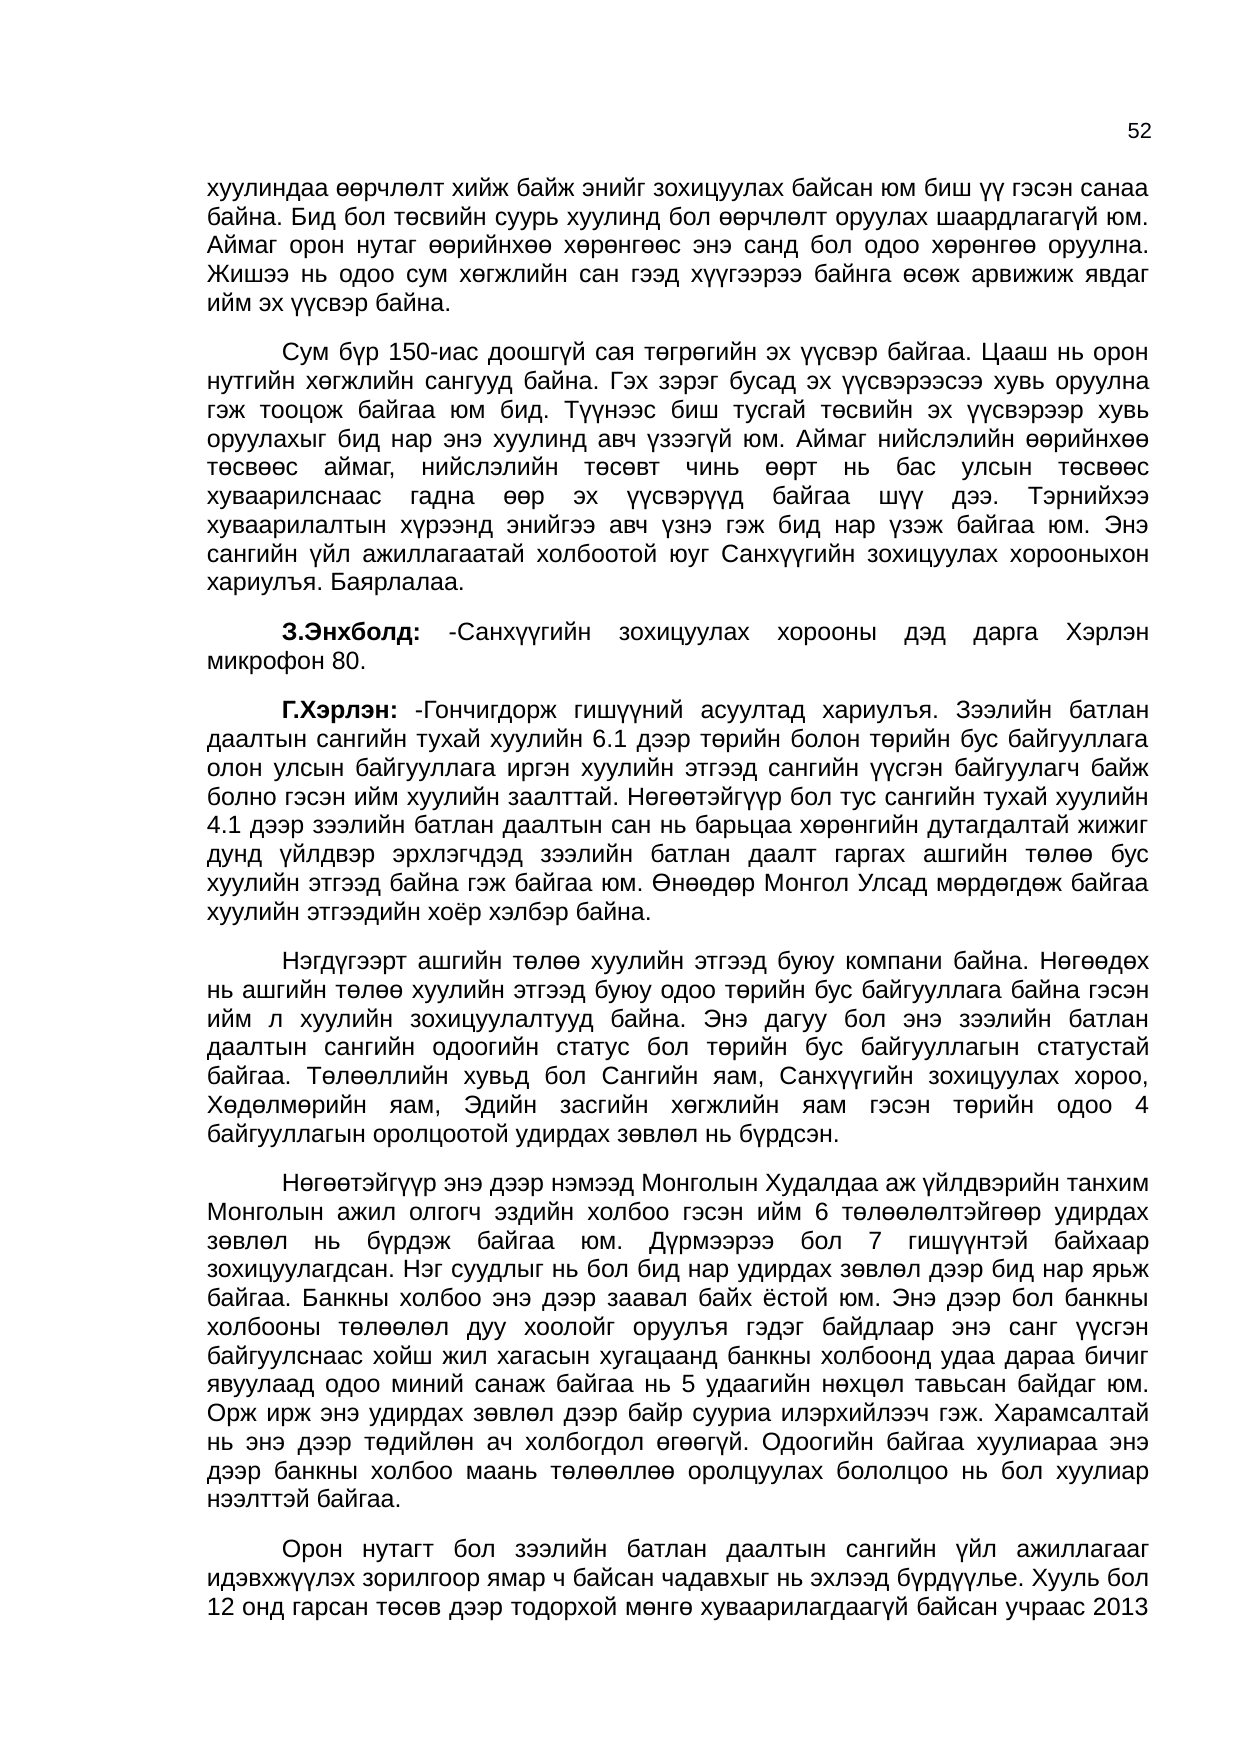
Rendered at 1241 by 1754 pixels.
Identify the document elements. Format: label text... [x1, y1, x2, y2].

text Нэгдүгээрт ашгийн төлөө хуулийн этгээд буюу компани байна. Нөгөөдөх нь ашгийн төлөө хуулийн этгээд буюу одоо төрийн бус байгууллага байна гэсэн ийм л хуулийн зохицуулалтууд байна. Энэ дагуу бол энэ зээлийн батлан даалтын сангийн одоогийн статус бол төрийн бус байгууллагын статустай байгаа. Төлөөллийн хувьд бол Сангийн яам, Санхүүгийн зохицуулах хороо, Хөдөлмөрийн яам, Эдийн засгийн хөгжлийн яам гэсэн төрийн одоо 4 байгууллагын оролцоотой удирдах зөвлөл нь бүрдсэн. [207, 946, 1150, 1147]
text Г.Хэрлэн: -Гончигдорж гишүүний асуултад хариулъя. Зээлийн батлан даалтын сангийн тухай хуулийн 6.1 дээр төрийн болон төрийн бус байгууллага олон улсын байгууллага иргэн хуулийн этгээд сангийн үүсгэн байгуулагч байж болно гэсэн ийм хуулийн заалттай. Нөгөөтэйгүүр бол тус сангийн тухай хуулийн 4.1 дээр зээлийн батлан даалтын сан нь барьцаа хөрөнгийн дутагдалтай жижиг дунд үйлдвэр эрхлэгчдэд зээлийн батлан даалт гаргах ашгийн төлөө бус хуулийн этгээд байна гэж байгаа юм. Өнөөдөр Монгол Улсад мөрдөгдөж байгаа хуулийн этгээдийн хоёр хэлбэр байна. [207, 695, 1150, 925]
text З.Энхболд: -Санхүүгийн зохицуулах хорооны дэд дарга Хэрлэн микрофон 80. [207, 617, 1150, 674]
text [207, 1534, 1150, 1620]
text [207, 173, 1150, 317]
text Сум бүр 150-иас доошгүй сая төгрөгийн эх үүсвэр байгаа. Цааш нь орон нутгийн хөгжлийн сангууд байна. Гэх зэрэг бусад эх үүсвэрээсээ хувь оруулна гэж тооцож байгаа юм бид. Түүнээс биш тусгай төсвийн эх үүсвэрээр хувь оруулахыг бид нар энэ хуулинд авч үзээгүй юм. Аймаг нийслэлийн өөрийнхөө төсвөөс аймаг, нийслэлийн төсөвт чинь өөрт нь бас улсын төсвөөс хуваарилснаас гадна өөр эх үүсвэрүүд байгаа шүү дээ. Тэрнийхээ хуваарилалтын хүрээнд энийгээ авч үзнэ гэж бид нар үзэж байгаа юм. Энэ сангийн үйл ажиллагаатай холбоотой юуг Санхүүгийн зохицуулах хорооныхон хариулъя. Баярлалаа. [207, 337, 1150, 596]
text Нөгөөтэйгүүр энэ дээр нэмээд Монголын Худалдаа аж үйлдвэрийн танхим Монголын ажил олгогч эздийн холбоо гэсэн ийм 6 төлөөлөлтэйгөөр удирдах зөвлөл нь бүрдэж байгаа юм. Дүрмээрээ бол 7 гишүүнтэй байхаар зохицуулагдсан. Нэг суудлыг нь бол бид нар удирдах зөвлөл дээр бид нар ярьж байгаа. Банкны холбоо энэ дээр заавал байх ёстой юм. Энэ дээр бол банкны холбооны төлөөлөл дуу хоолойг оруулъя гэдэг байдлаар энэ санг үүсгэн байгуулснаас хойш жил хагасын хугацаанд банкны холбоонд удаа дараа бичиг явуулаад одоо миний санаж байгаа нь 5 удаагийн нөхцөл тавьсан байдаг юм. Орж ирж энэ удирдах зөвлөл дээр байр сууриа илэрхийлээч гэж. Харамсалтай нь энэ дээр төдийлөн ач холбогдол өгөөгүй. Одоогийн байгаа хуулиараа энэ дээр банкны холбоо маань төлөөллөө оролцуулах бололцоо нь бол хуулиар нээлттэй байгаа. [207, 1168, 1150, 1513]
